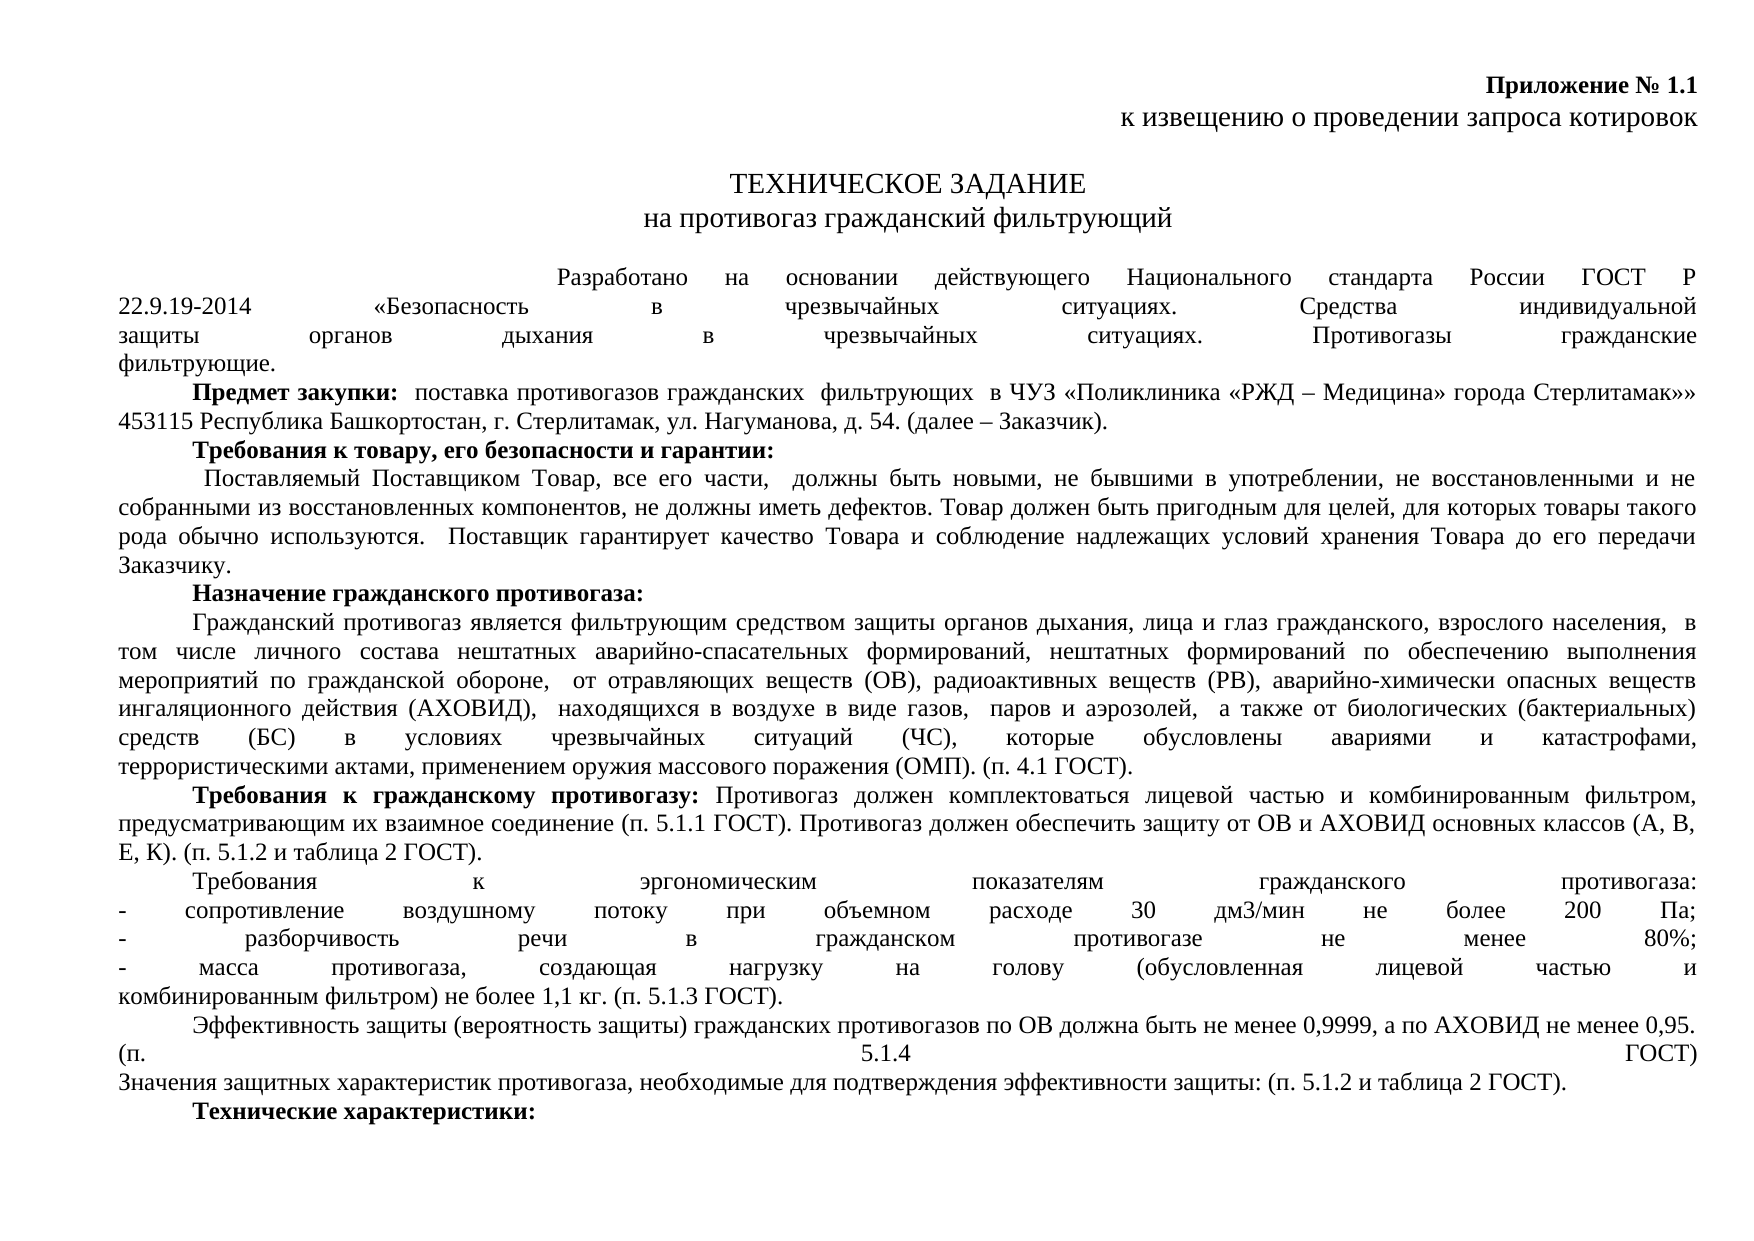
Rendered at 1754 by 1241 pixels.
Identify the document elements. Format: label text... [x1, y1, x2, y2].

text Поставляемый Поставщиком Товар, все его части, должны быть новыми, не бывшими в употреблении, не восстановленными и не собранными из восстановленных компонентов, не должны иметь дефектов. Товар должен быть пригодным для целей, для которых товары такого рода обычно используются. Поставщик гарантирует качество Товара и соблюдение надлежащих условий хранения Товара до его передачи Заказчику. [118, 463, 1698, 578]
text Эффективность защиты (вероятность защиты) гражданских противогазов по ОВ должна быть не менее 0,9999, а по АХОВИД не менее 0,95. (п. 5.1.4 ГОСТ) Значения защитных характеристик противогаза, необходимые для подтверждения эффективности защиты: (п. 5.1.2 и таблица 2 ГОСТ). [118, 1010, 1698, 1096]
text Требования к эргономическим показателям гражданского противогаза: - сопротивление воздушному потоку при объемном расходе 30 дм3/мин не более 200 Па; - разборчивость речи в гражданском противогазе не менее 80%; - масса противогаза, создающая нагрузку на голову (обусловленная лицевой частью и комбинированным фильтром) не более 1,1 кг. (п. 5.1.3 ГОСТ). [118, 866, 1698, 1010]
subtitle Приложение № 1.1 [118, 71, 1698, 99]
text ТЕХНИЧЕСКОЕ ЗАДАНИЕ на противогаз гражданский фильтрующий [118, 166, 1698, 233]
text Назначение гражданского противогаза: [118, 578, 1698, 607]
text Технические характеристики: [118, 1096, 1698, 1125]
text Гражданский противогаз является фильтрующим средством защиты органов дыхания, лица и глаз гражданского, взрослого населения, в том числе личного состава нештатных аварийно-спасательных формирований, нештатных формирований по обеспечению выполнения мероприятий по гражданской обороне, от отравляющих веществ (ОВ), радиоактивных веществ (РВ), аварийно-химически опасных веществ ингаляционного действия (АХОВИД), находящихся в воздухе в виде газов, паров и аэрозолей, а также от биологических (бактериальных) средств (БС) в условиях чрезвычайных ситуаций (ЧС), которые обусловлены авариями и катастрофами, террористическими актами, применением оружия массового поражения (ОМП). (п. 4.1 ГОСТ). [118, 607, 1698, 780]
text Предмет закупки: поставка противогазов гражданских фильтрующих в ЧУЗ «Поликлиника «РЖД – Медицина» города Стерлитамак»» 453115 Республика Башкортостан, г. Стерлитамак, ул. Нагуманова, д. 54. (далее – Заказчик). [118, 377, 1698, 435]
text к извещению о проведении запроса котировок [989, 99, 1698, 133]
list Требования к товару, его безопасности и гарантии: [118, 435, 1698, 463]
text Требования к гражданскому противогазу: Противогаз должен комплектоваться лицевой частью и комбинированным фильтром, предусматривающим их взаимное соединение (п. 5.1.1 ГОСТ). Противогаз должен обеспечить защиту от ОВ и АХОВИД основных классов (А, В, Е, К). (п. 5.1.2 и таблица 2 ГОСТ). [118, 780, 1698, 866]
text Разработано на основании действующего Национального стандарта России ГОСТ Р 22.9.19-2014 «Безопасность в чрезвычайных ситуациях. Средства индивидуальной защиты органов дыхания в чрезвычайных ситуациях. Противогазы гражданские фильтрующие. [118, 233, 1698, 377]
